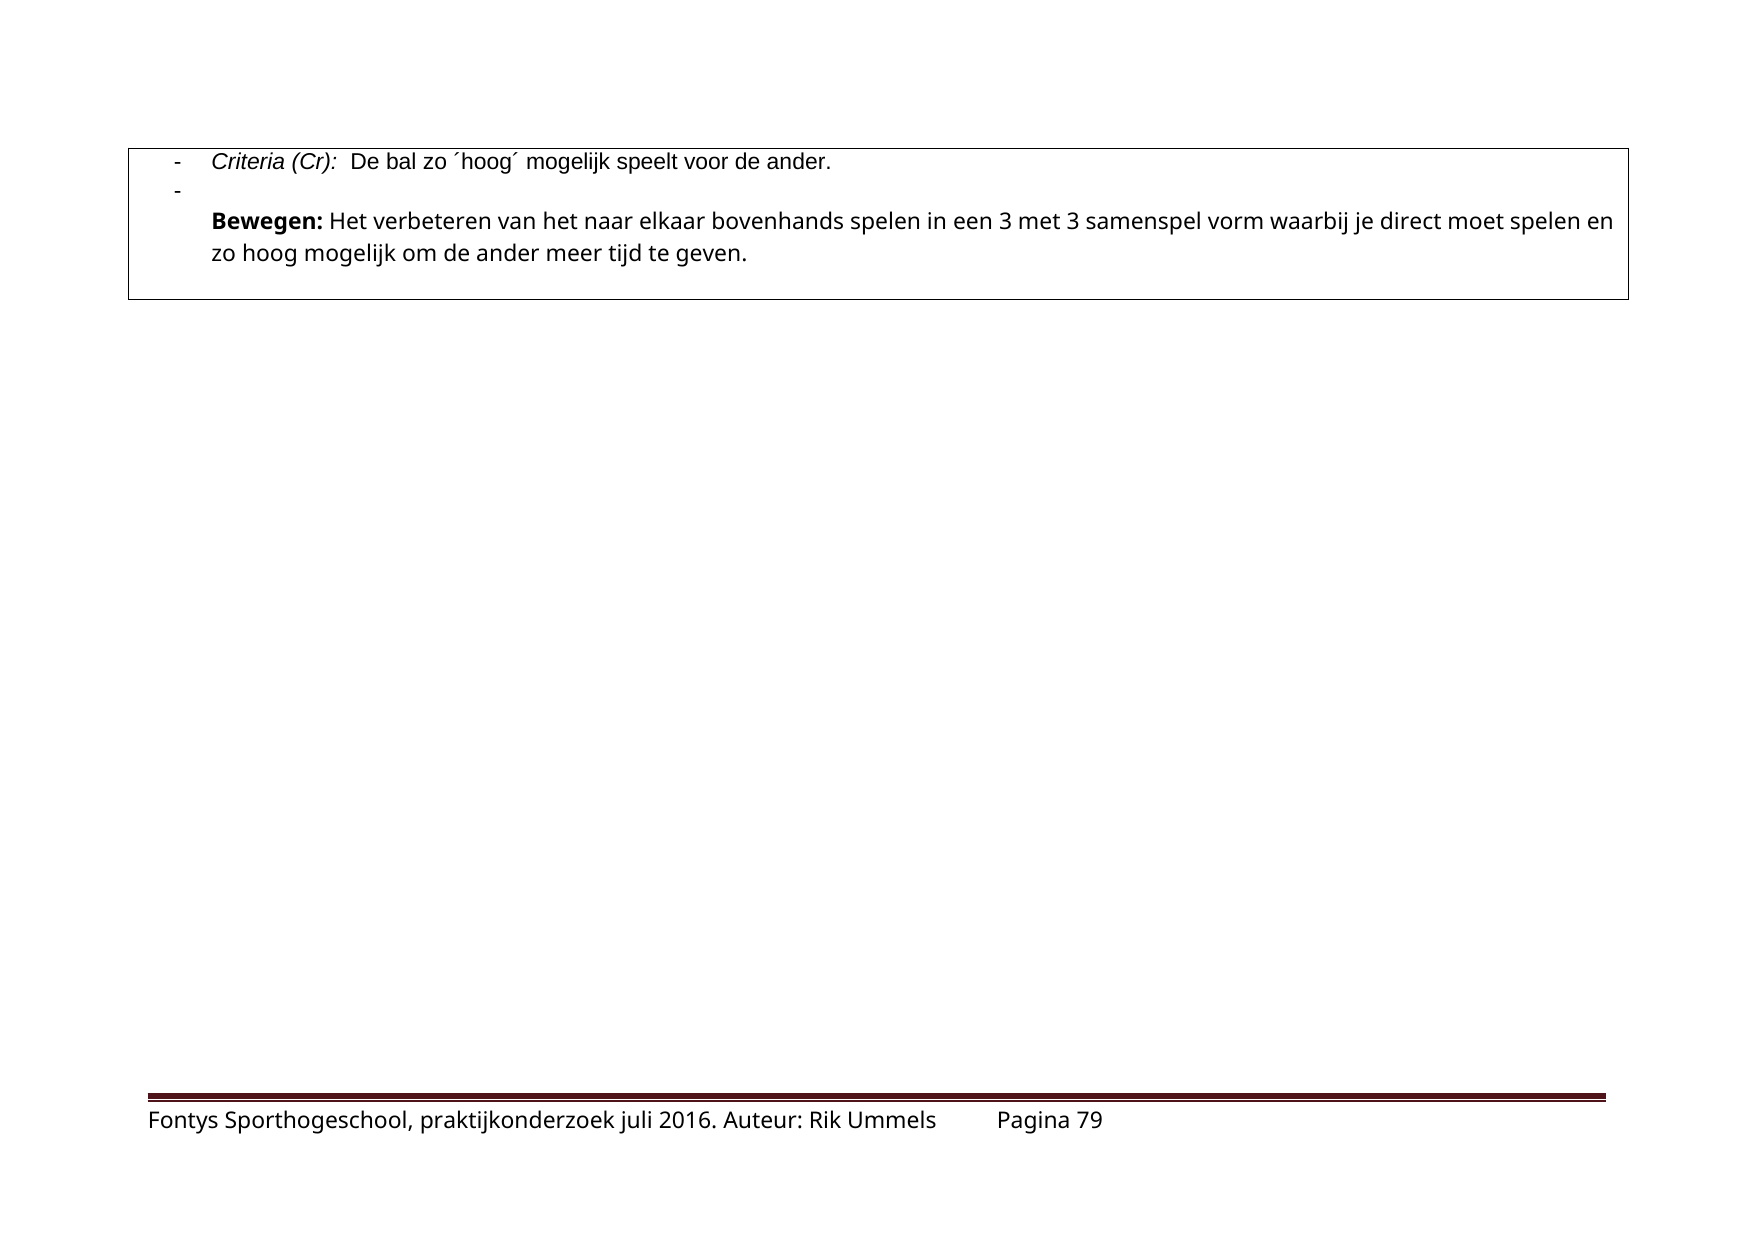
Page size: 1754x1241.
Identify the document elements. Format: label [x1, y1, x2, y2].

table_cell [129, 149, 1628, 299]
